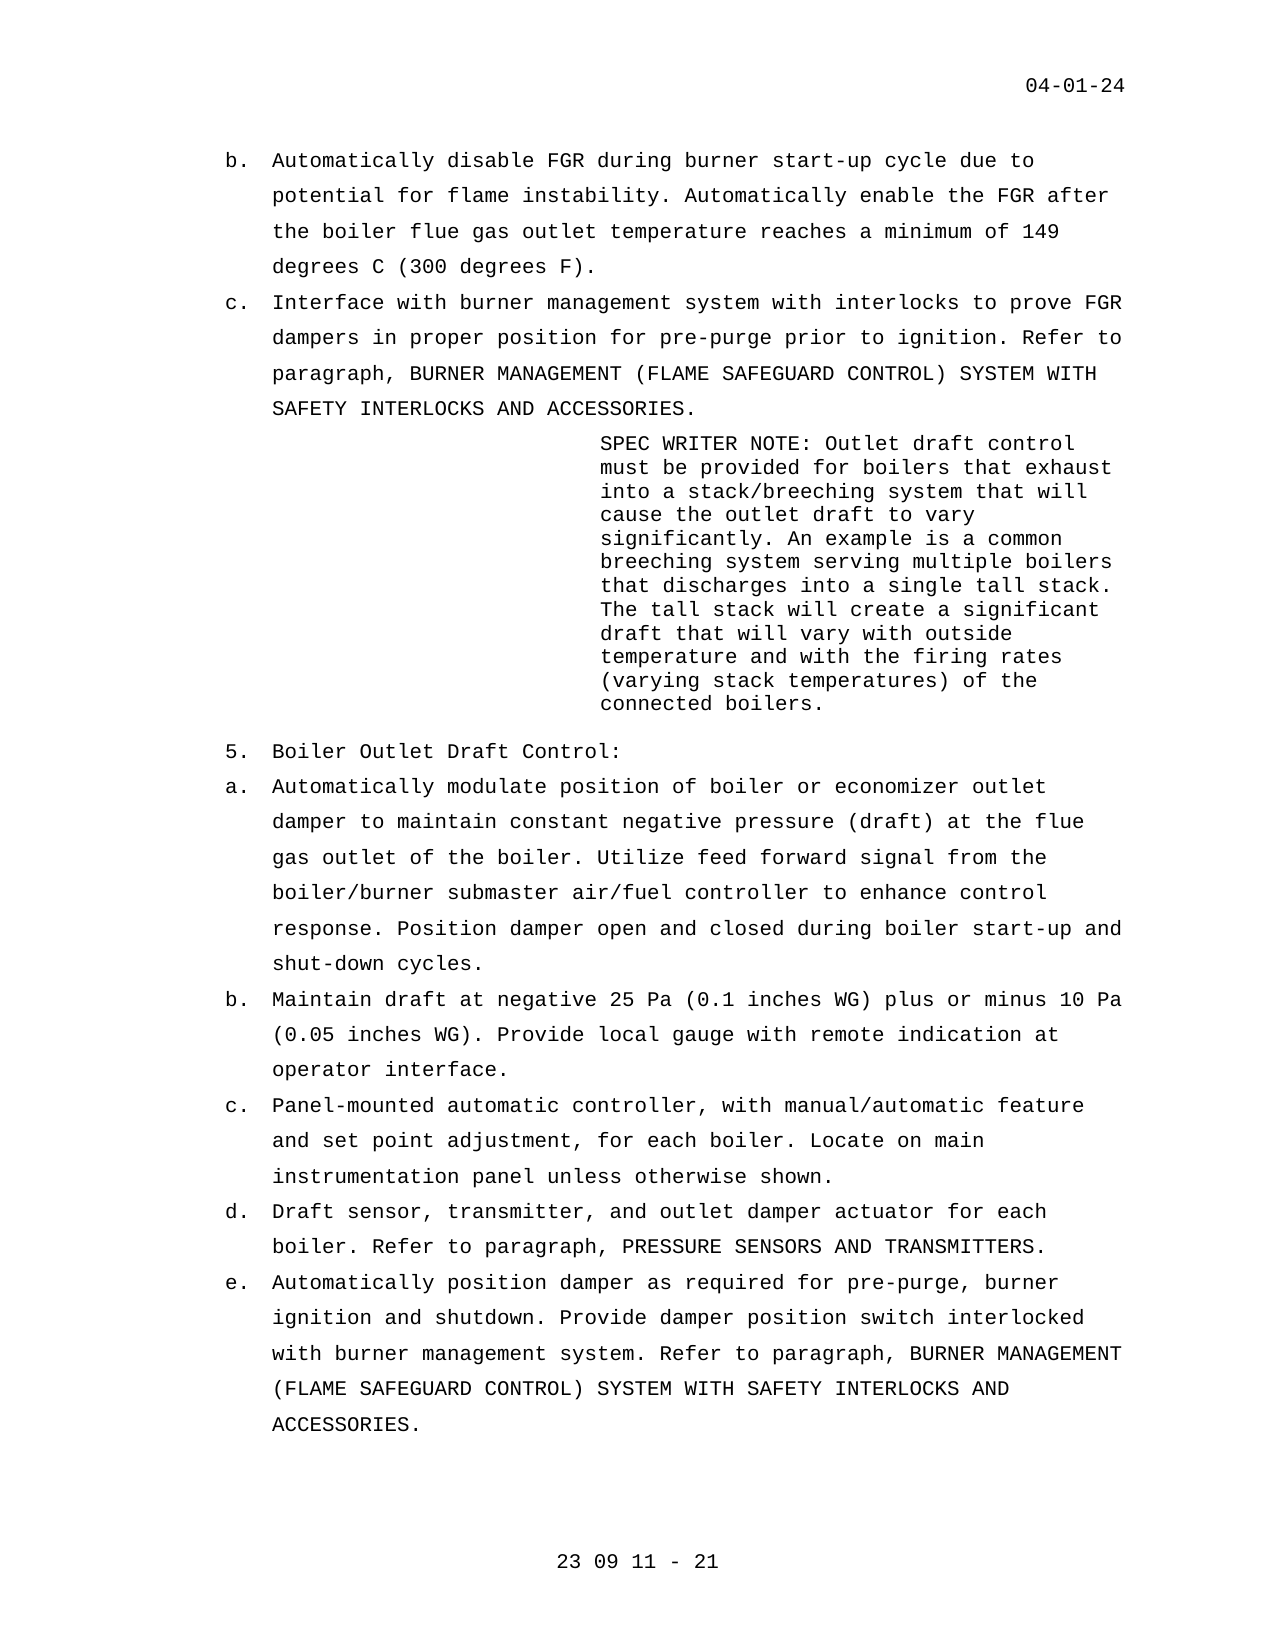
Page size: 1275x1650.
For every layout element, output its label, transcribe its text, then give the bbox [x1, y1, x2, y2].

text Interface with burner management system with interlocks to prove FGR dampers in proper position for pre-purge prior to ignition. Refer to paragraph, BURNER MANAGEMENT (FLAME SAFEGUARD CONTROL) SYSTEM WITH SAFETY INTERLOCKS AND ACCESSORIES. [225, 292, 1125, 422]
text Automatically disable FGR during burner start-up cycle due to potential for flame instability. Automatically enable the FGR after the boiler flue gas outlet temperature reaches a minimum of 149 degrees C (300 degrees F). [225, 150, 1125, 280]
text Panel-mounted automatic controller, with manual/automatic feature and set point adjustment, for each boiler. Locate on main instrumentation panel unless otherwise shown. [225, 1095, 1125, 1189]
text Automatically modulate position of boiler or economizer outlet damper to maintain constant negative pressure (draft) at the flue gas outlet of the boiler. Utilize feed forward signal from the boiler/burner submaster air/fuel controller to enhance control response. Position damper open and closed during boiler start-up and shut-down cycles. [225, 776, 1125, 977]
text SPEC WRITER NOTE: Outlet draft control must be provided for boilers that exhaust into a stack/breeching system that will cause the outlet draft to vary significantly. An example is a common breeching system serving multiple boilers that discharges into a single tall stack. The tall stack will create a significant draft that will vary with outside temperature and with the firing rates (varying stack temperatures) of the connected boilers. [600, 433, 1125, 717]
text Maintain draft at negative 25 Pa (0.1 inches WG) plus or minus 10 Pa (0.05 inches WG). Provide local gauge with remote indication at operator interface. [225, 989, 1125, 1083]
text Automatically position damper as required for pre-purge, burner ignition and shutdown. Provide damper position switch interlocked with burner management system. Refer to paragraph, BURNER MANAGEMENT (FLAME SAFEGUARD CONTROL) SYSTEM WITH SAFETY INTERLOCKS AND ACCESSORIES. [225, 1272, 1125, 1437]
text Boiler Outlet Draft Control: [225, 741, 1125, 764]
text Draft sensor, transmitter, and outlet damper actuator for each boiler. Refer to paragraph, PRESSURE SENSORS AND TRANSMITTERS. [225, 1201, 1125, 1260]
